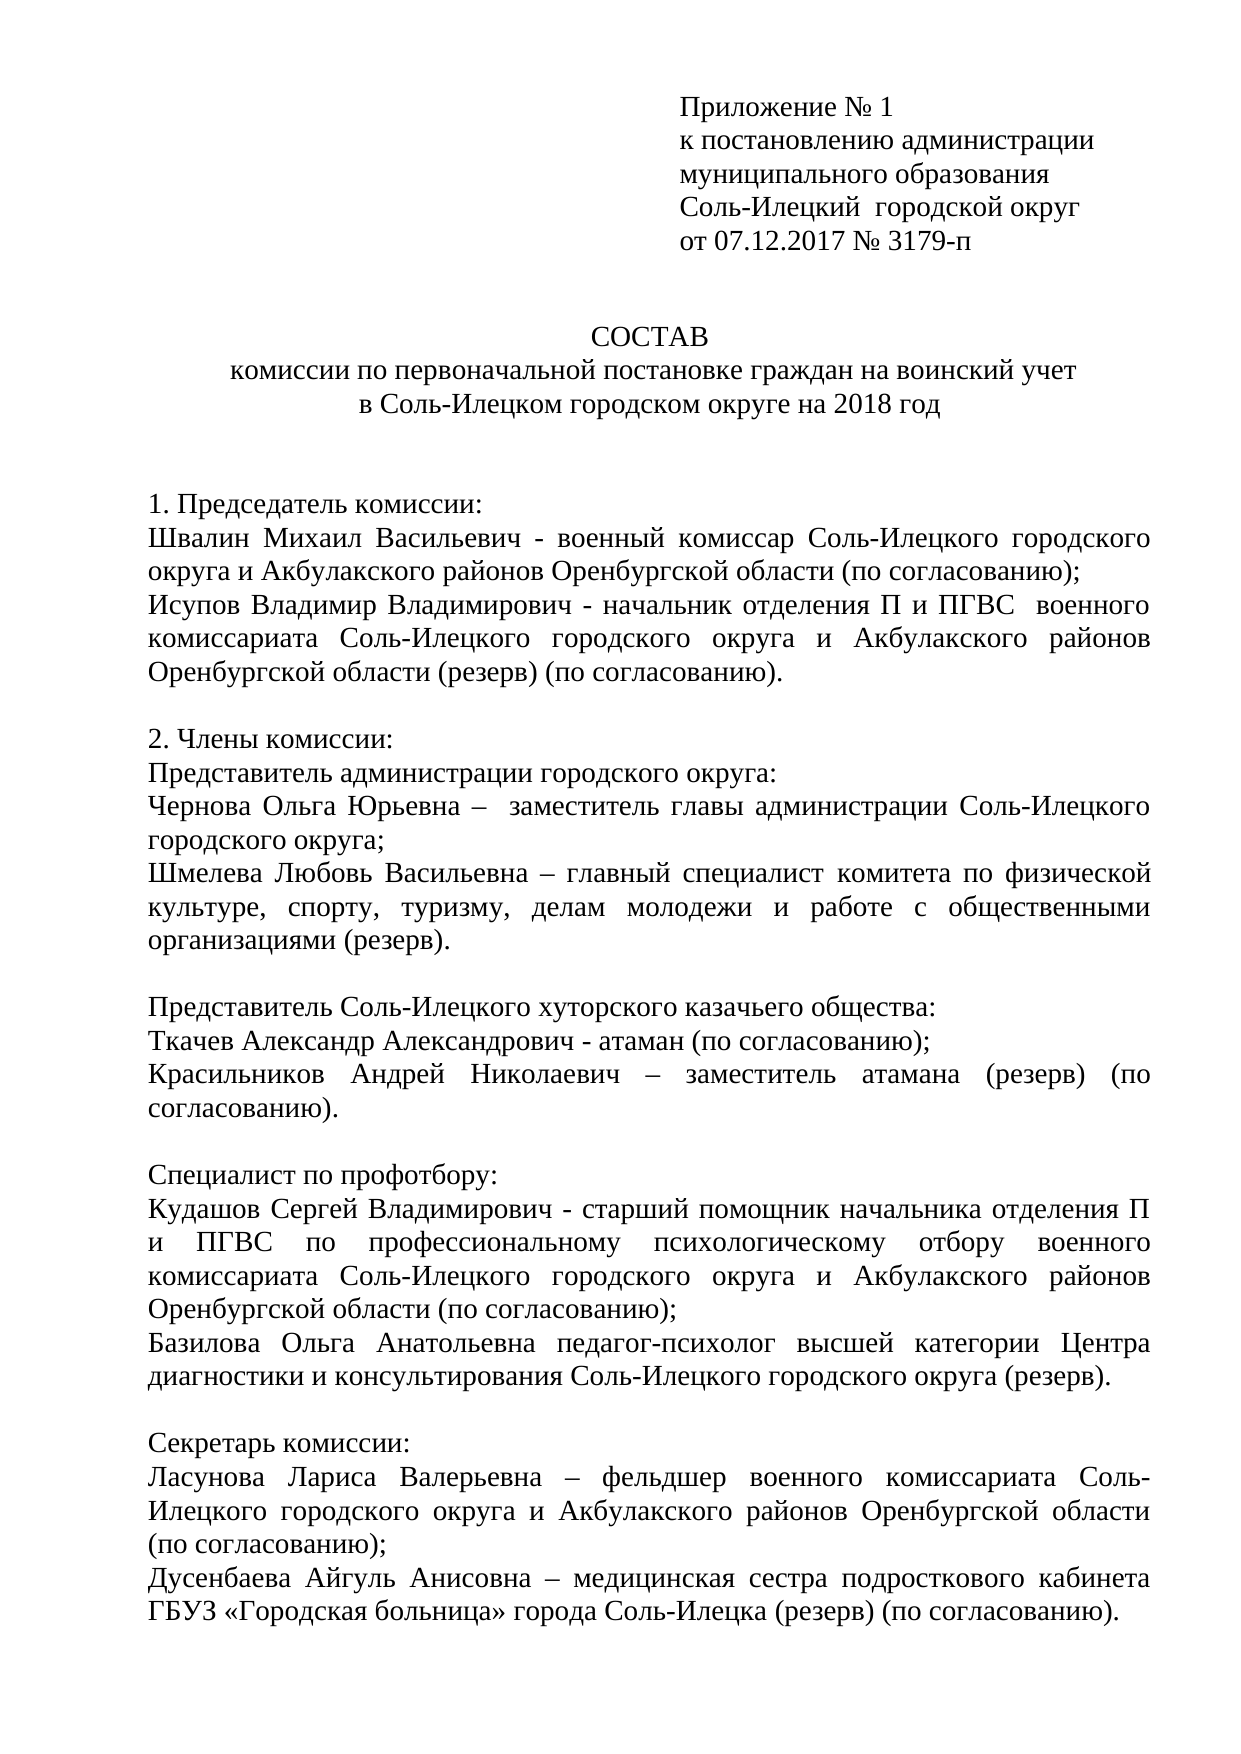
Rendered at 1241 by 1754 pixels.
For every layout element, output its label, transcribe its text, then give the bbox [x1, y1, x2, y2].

text Приложение № 1 [679, 89, 1152, 122]
text комиссии по первоначальной постановке граждан на воинский учет [148, 352, 1152, 386]
text Базилова Ольга Анатольевна педагог-психолог высшей категории Центра диагностики и консультирования Соль-Илецкого городского округа (резерв). [148, 1325, 1152, 1392]
text СОСТАВ [148, 319, 1152, 352]
text 1. Председатель комиссии: [148, 486, 1152, 520]
text Кудашов Сергей Владимирович - старший помощник начальника отделения П и ПГВС по профессиональному психологическому отбору военного комиссариата Соль-Илецкого городского округа и Акбулакского районов Оренбургской области (по согласованию); [148, 1191, 1152, 1325]
text к постановлению администрации [679, 122, 1152, 156]
text Секретарь комиссии: [148, 1426, 1152, 1459]
text Специалист по профотбору: [148, 1157, 1152, 1191]
text муниципального образования [679, 156, 1152, 189]
text от 07.12.2017 № 3179-п [679, 223, 1152, 256]
text в Соль-Илецком городском округе на 2018 год [148, 386, 1152, 419]
text 2. Члены комиссии: [148, 721, 1152, 755]
text Ласунова Лариса Валерьевна – фельдшер военного комиссариата Соль-Илецкого городского округа и Акбулакского районов Оренбургской области (по согласованию); [148, 1459, 1152, 1560]
text Чернова Ольга Юрьевна – заместитель главы администрации Соль-Илецкого городского округа; [148, 788, 1152, 855]
text Красильников Андрей Николаевич – заместитель атамана (резерв) (по согласованию). [148, 1057, 1152, 1124]
text Представитель администрации городского округа: [148, 755, 1152, 788]
text Ткачев Александр Александрович - атаман (по согласованию); [148, 1023, 1152, 1057]
text Швалин Михаил Васильевич - военный комиссар Соль-Илецкого городского округа и Акбулакского районов Оренбургской области (по согласованию); [148, 520, 1152, 587]
text Соль-Илецкий городской округ [679, 189, 1152, 223]
text Дусенбаева Айгуль Анисовна – медицинская сестра подросткового кабинета ГБУЗ «Городская больница» города Соль-Илецка (резерв) (по согласованию). [148, 1560, 1152, 1627]
text Представитель Соль-Илецкого хуторского казачьего общества: [148, 989, 1152, 1023]
text Шмелева Любовь Васильевна – главный специалист комитета по физической культуре, спорту, туризму, делам молодежи и работе с общественными организациями (резерв). [148, 855, 1152, 956]
text Исупов Владимир Владимирович - начальник отделения П и ПГВС военного комиссариата Соль-Илецкого городского округа и Акбулакского районов Оренбургской области (резерв) (по согласованию). [148, 587, 1152, 688]
